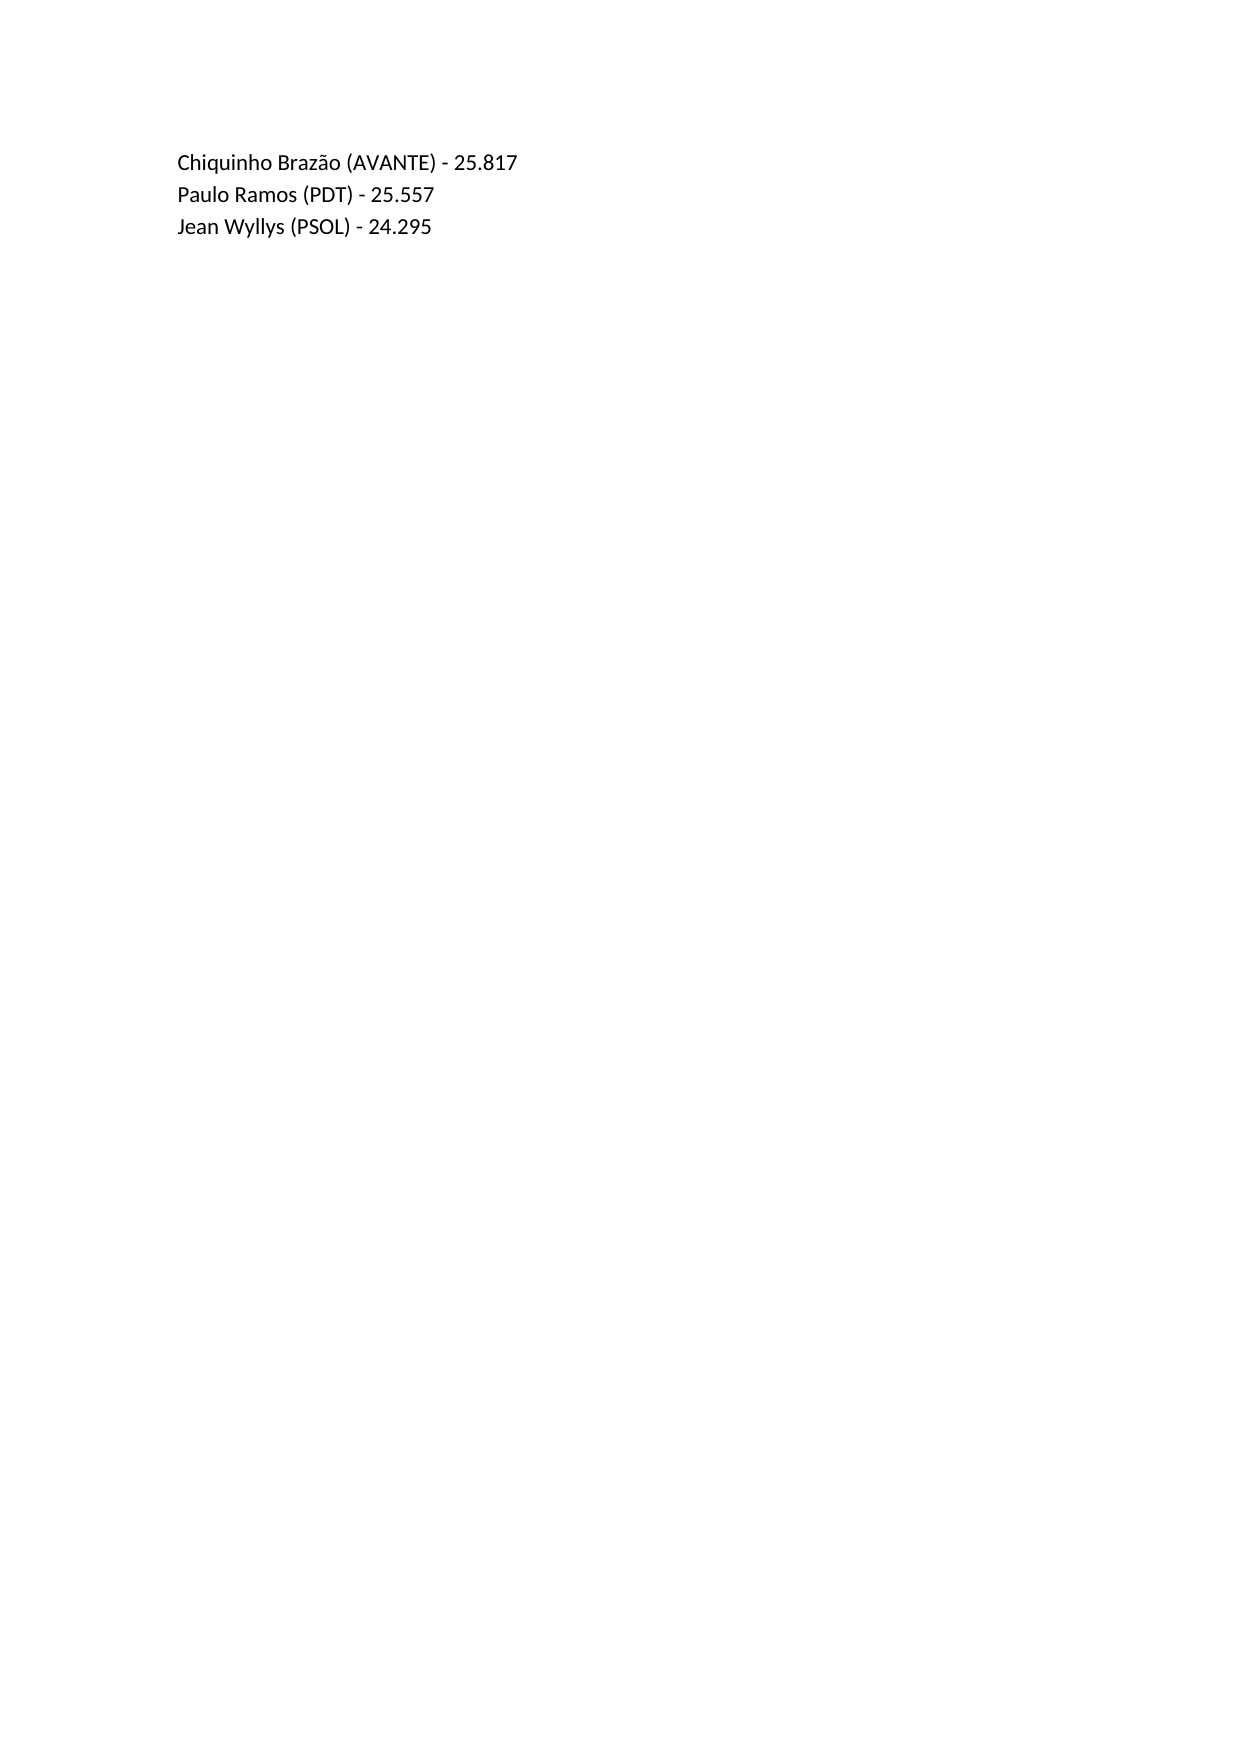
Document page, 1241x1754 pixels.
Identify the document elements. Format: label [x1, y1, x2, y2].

text [177, 148, 1063, 240]
